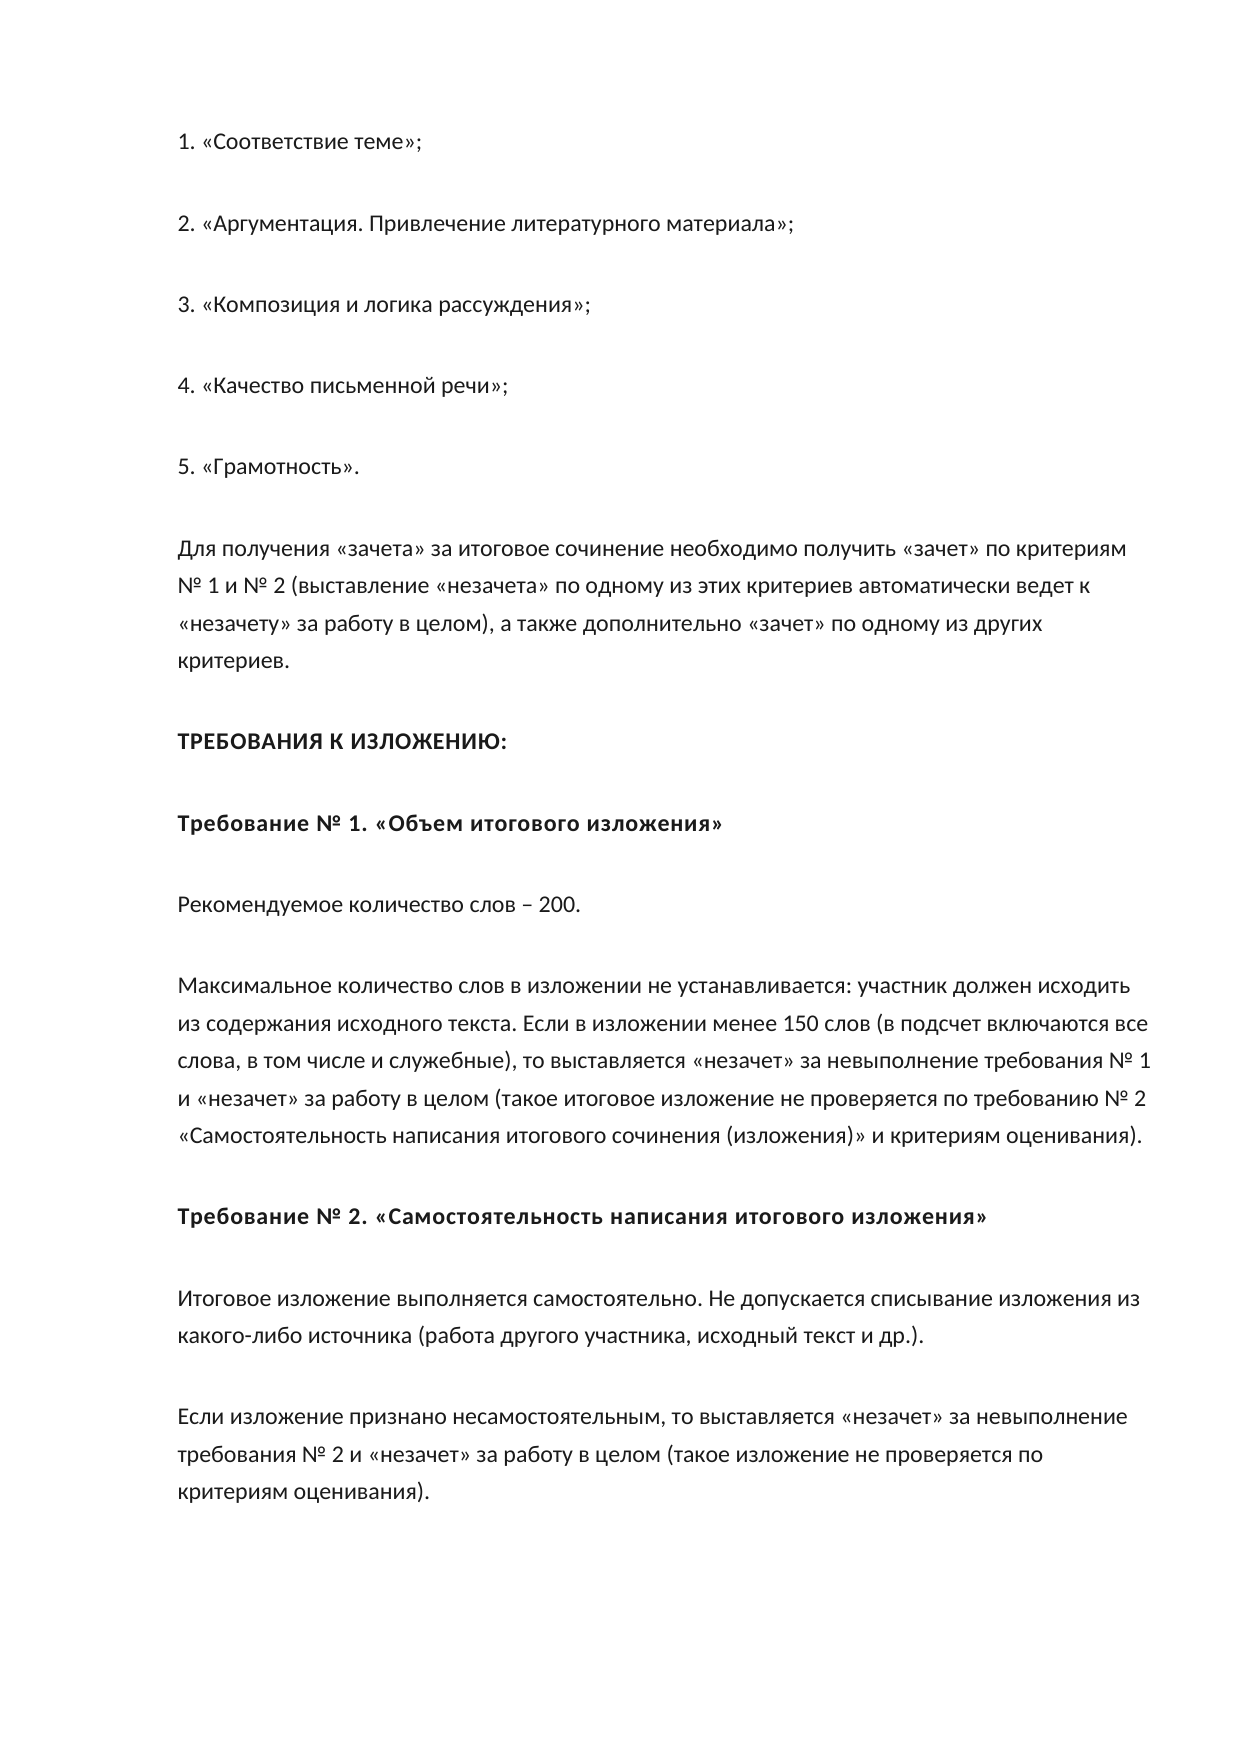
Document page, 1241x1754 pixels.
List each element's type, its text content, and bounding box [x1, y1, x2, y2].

text 3. «Композиция и логика рассуждения»; [177, 281, 1152, 318]
text Итоговое изложение выполняется самостоятельно. Не допускается списывание изложения из какого-либо источника (работа другого участника, исходный текст и др.). [177, 1274, 1152, 1349]
text 4. «Качество письменной речи»; [177, 362, 1152, 399]
text Требование № 1. «Объем итогового изложения» [177, 799, 1152, 837]
text Максимальное количество слов в изложении не устанавливается: участник должен исходить из содержания исходного текста. Если в изложении менее 150 слов (в подсчет включаются все слова, в том числе и служебные), то выставляется «незачет» за невыполнение требования № 1 и «незачет» за работу в целом (такое итоговое изложение не проверяется по требованию № 2 «Самостоятельность написания итогового сочинения (изложения)» и критериям оценивания). [177, 962, 1152, 1149]
text Для получения «зачета» за итоговое сочинение необходимо получить «зачет» по критериям № 1 и № 2 (выставление «незачета» по одному из этих критериев автоматически ведет к «незачету» за работу в целом), а также дополнительно «зачет» по одному из других критериев. [177, 524, 1152, 674]
text Рекомендуемое количество слов – 200. [177, 881, 1152, 918]
text 2. «Аргументация. Привлечение литературного материала»; [177, 199, 1152, 237]
text Если изложение признано несамостоятельным, то выставляется «незачет» за невыполнение требования № 2 и «незачет» за работу в целом (такое изложение не проверяется по критериям оценивания). [177, 1393, 1152, 1506]
text 5. «Грамотность». [177, 443, 1152, 481]
text ТРЕБОВАНИЯ К ИЗЛОЖЕНИЮ: [177, 718, 1152, 756]
text 1. «Соответствие теме»; [177, 118, 1152, 156]
text Требование № 2. «Самостоятельность написания итогового изложения» [177, 1193, 1152, 1231]
